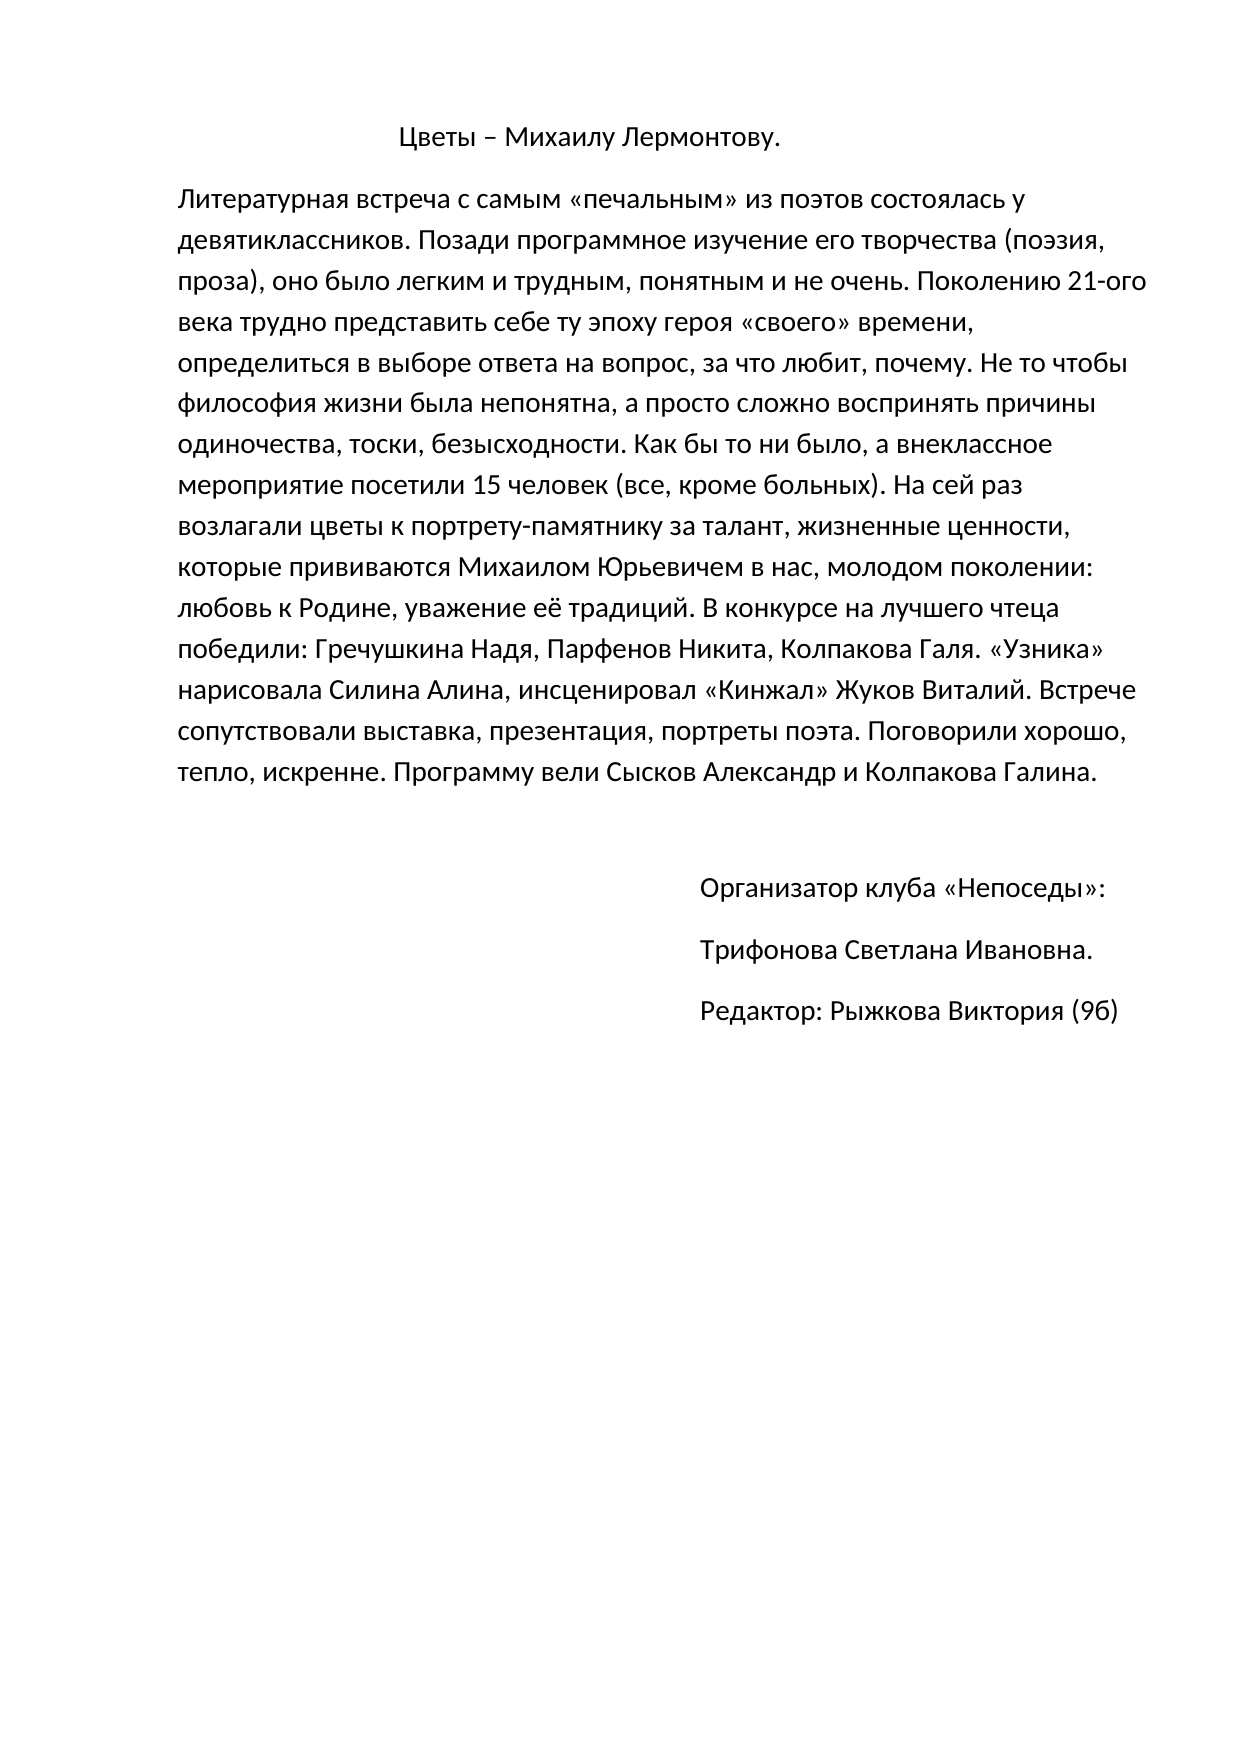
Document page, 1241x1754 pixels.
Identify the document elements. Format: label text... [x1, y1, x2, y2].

text Организатор клуба «Непоседы»: [177, 869, 1152, 904]
text Редактор: Рыжкова Виктория (9б) [177, 992, 1152, 1028]
text Литературная встреча с самым «печальным» из поэтов состоялась у девятиклассников. Позади программное изучение его творчества (поэзия, проза), оно было легким и трудным, понятным и не очень. Поколению 21-ого века трудно представить себе ту эпоху героя «своего» времени, определиться в выборе ответа на вопрос, за что любит, почему. Не то чтобы философия жизни была непонятна, а просто сложно воспринять причины одиночества, тоски, безысходности. Как бы то ни было, а внеклассное мероприятие посетили 15 человек (все, кроме больных). На сей раз возлагали цветы к портрету-памятнику за талант, жизненные ценности, которые прививаются Михаилом Юрьевичем в нас, молодом поколении: любовь к Родине, уважение её традиций. В конкурсе на лучшего чтеца победили: Гречушкина Надя, Парфенов Никита, Колпакова Галя. «Узника» нарисовала Силина Алина, инсценировал «Кинжал» Жуков Виталий. Встрече сопутствовали выставка, презентация, портреты поэта. Поговорили хорошо, тепло, искренне. Программу вели Сысков Александр и Колпакова Галина. [177, 180, 1152, 789]
text Цветы – Михаилу Лермонтову. [325, 118, 1152, 154]
text Трифонова Светлана Ивановна. [177, 931, 1152, 966]
